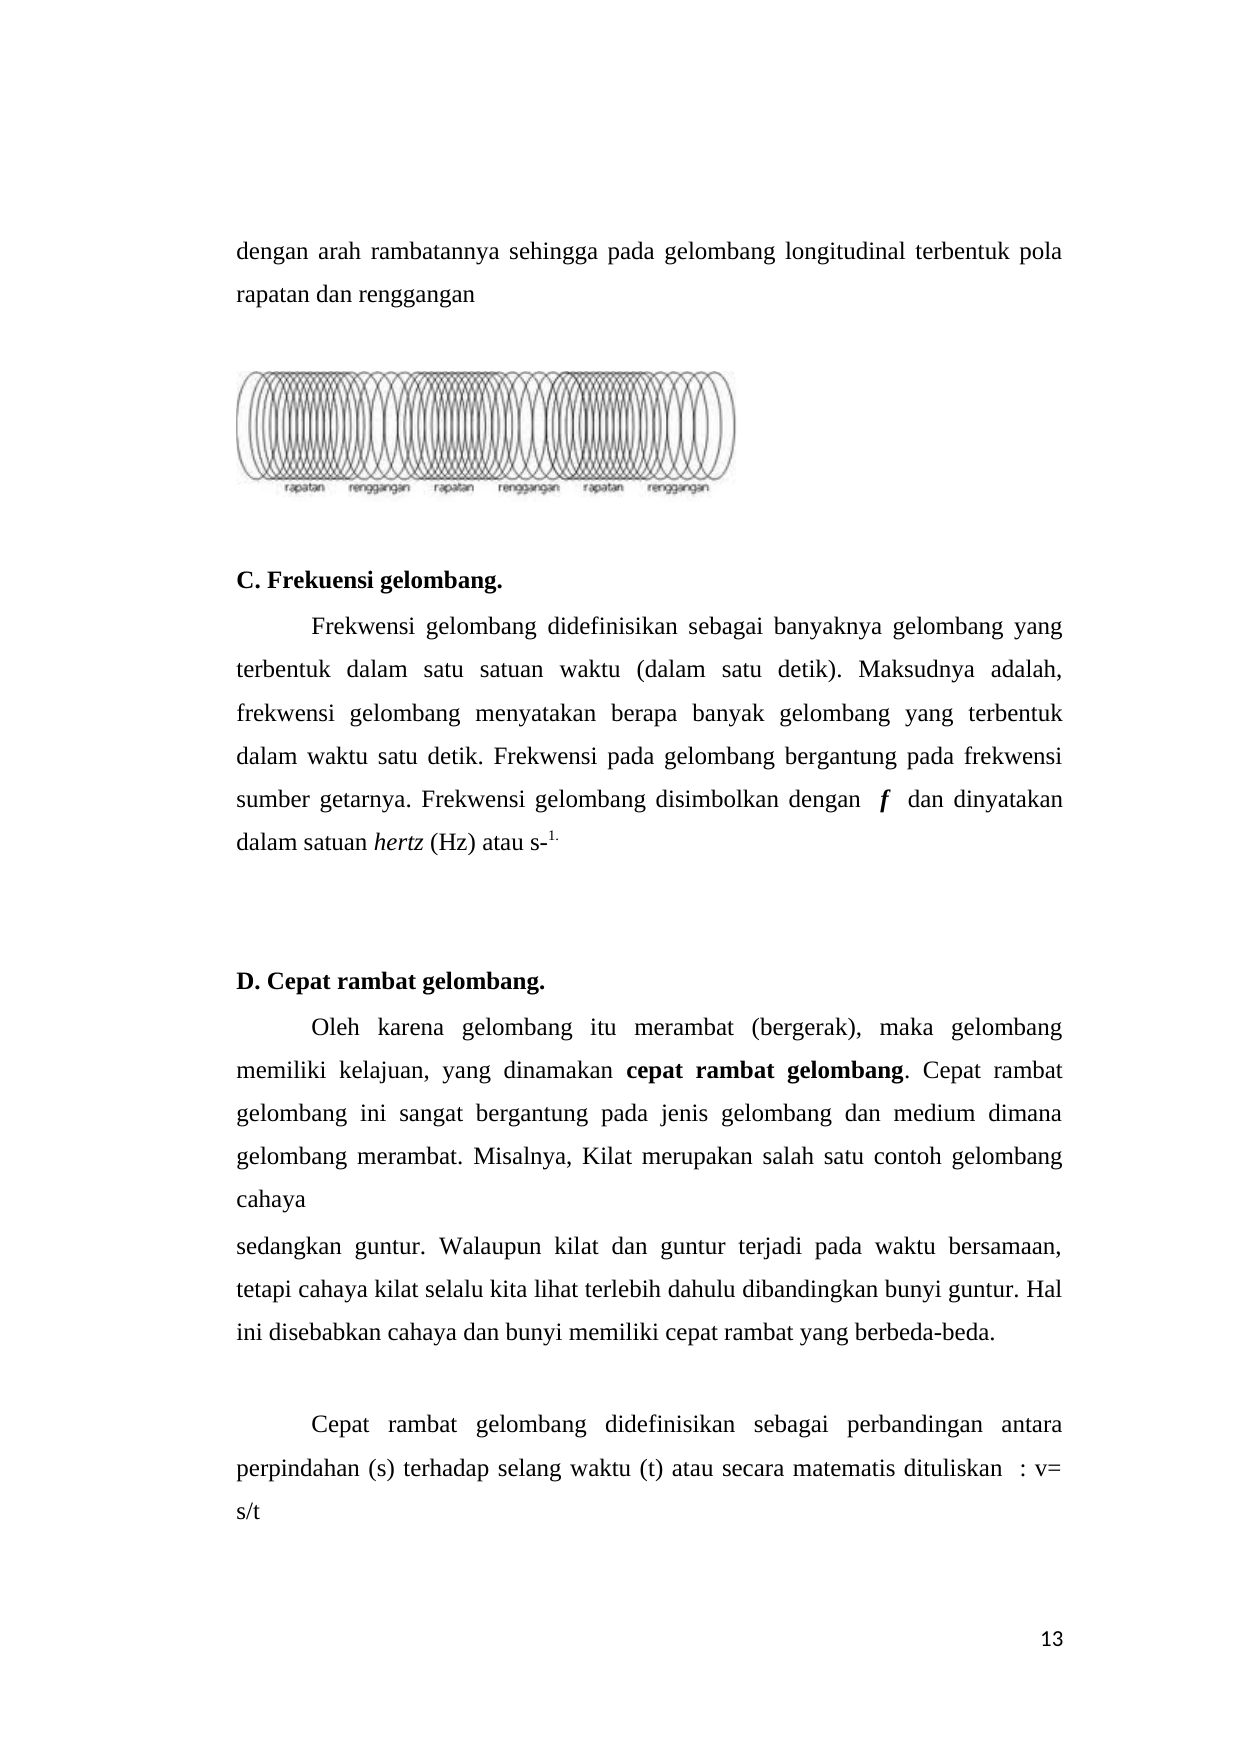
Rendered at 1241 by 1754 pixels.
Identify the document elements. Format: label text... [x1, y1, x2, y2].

picture [236, 371, 737, 502]
text D. Cepat rambat gelombang. [236, 966, 1063, 994]
text Oleh karena gelombang itu merambat (bergerak), maka gelombang memiliki kelajuan, yang dinamakan cepat rambat gelombang. Cepat rambat gelombang ini sangat bergantung pada jenis gelombang dan medium dimana gelombang merambat. Misalnya, Kilat merupakan salah satu contoh gelombang cahaya [236, 1012, 1063, 1213]
text Cepat rambat gelombang didefinisikan sebagai perbandingan antara perpindahan (s) terhadap selang waktu (t) atau secara matematis dituliskan : v= s/t [236, 1409, 1063, 1524]
text sedangkan guntur. Walaupun kilat dan guntur terjadi pada waktu bersamaan, tetapi cahaya kilat selalu kita lihat terlebih dahulu dibandingkan bunyi guntur. Hal ini disebabkan cahaya dan bunyi memiliki cepat rambat yang berbeda-beda. [236, 1231, 1063, 1346]
text Frekwensi gelombang didefinisikan sebagai banyaknya gelombang yang terbentuk dalam satu satuan waktu (dalam satu detik). Maksudnya adalah, frekwensi gelombang menyatakan berapa banyak gelombang yang terbentuk dalam waktu satu detik. Frekwensi pada gelombang bergantung pada frekwensi sumber getarnya. Frekwensi gelombang disimbolkan dengan f dan dinyatakan dalam satuan hertz (Hz) atau s-1. [236, 611, 1063, 856]
text C. Frekuensi gelombang. [236, 565, 1063, 594]
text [236, 236, 1063, 308]
